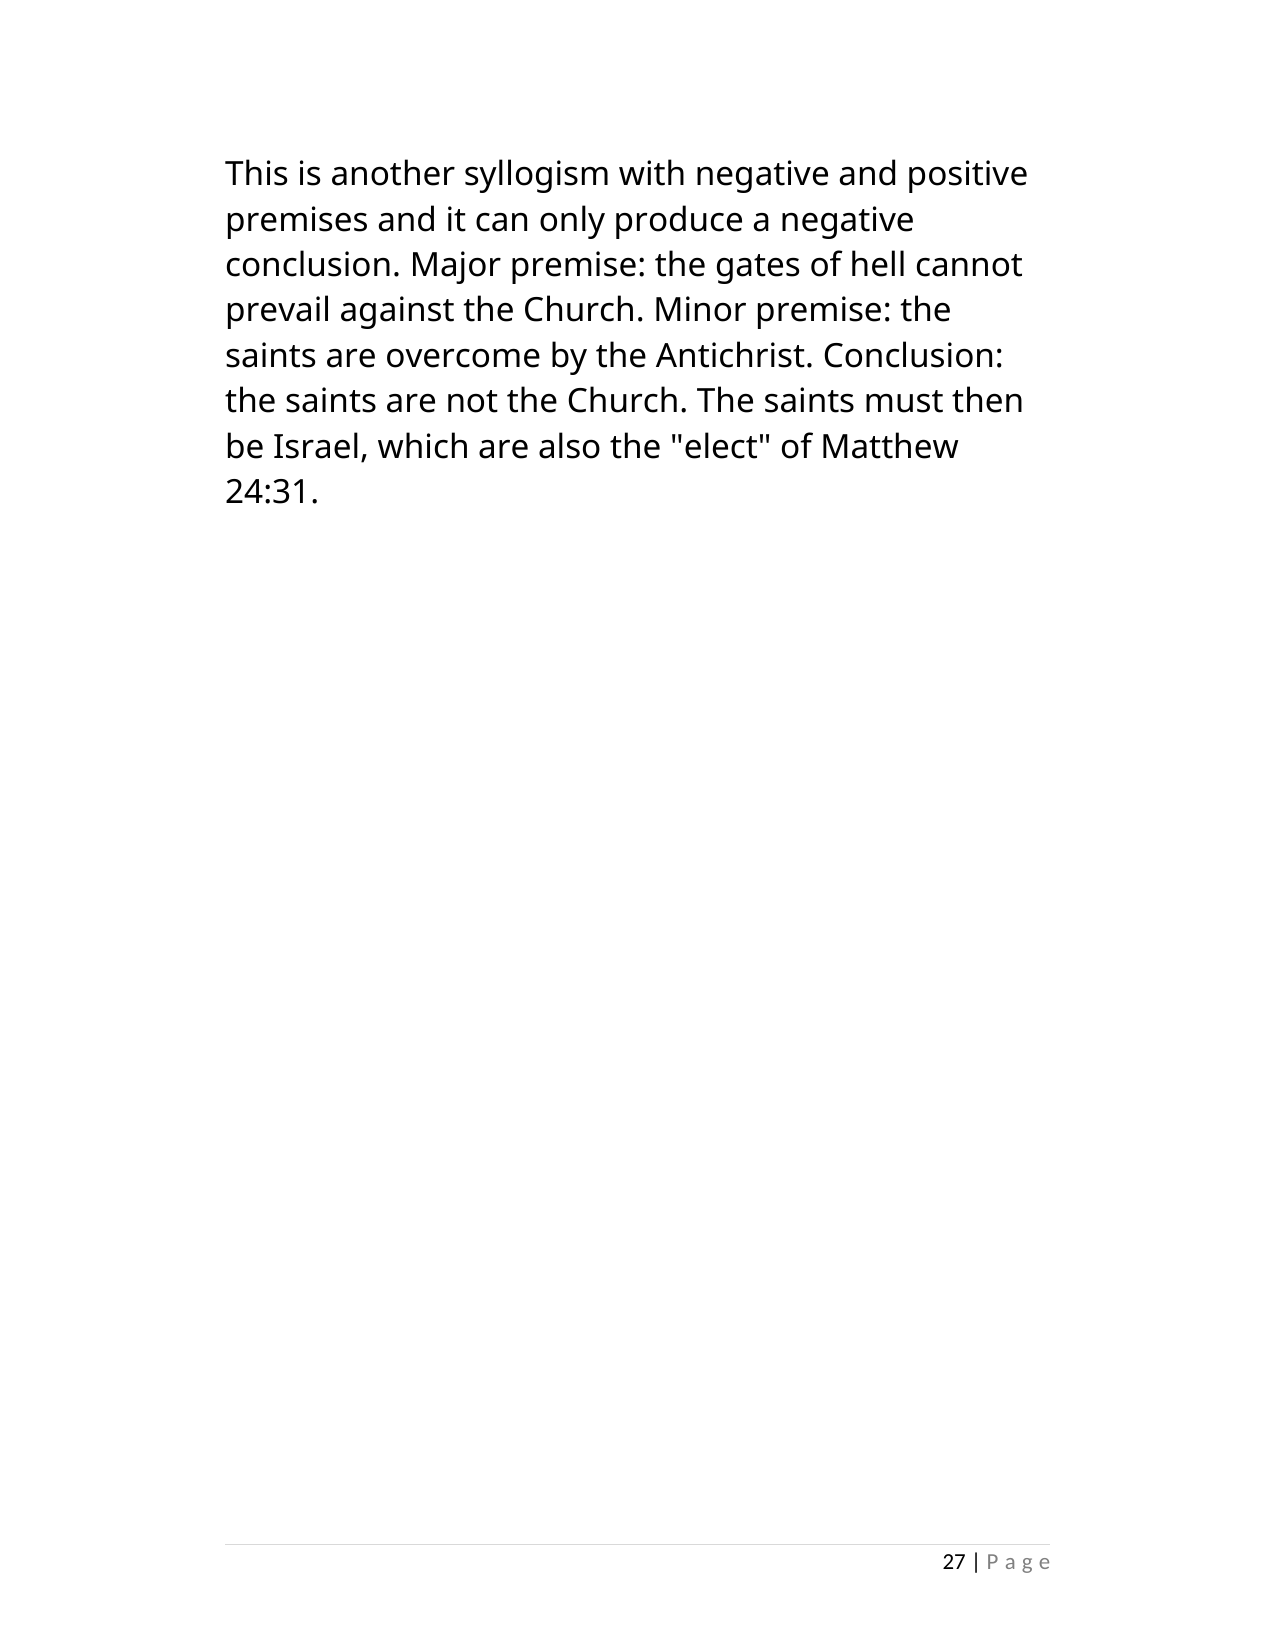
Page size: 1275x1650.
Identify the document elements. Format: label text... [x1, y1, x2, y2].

text This is another syllogism with negative and positive premises and it can only produce a negative conclusion. Major premise: the gates of hell cannot prevail against the Church. Minor premise: the saints are overcome by the Antichrist. Conclusion: the saints are not the Church. The saints must then be Israel, which are also the "elect" of Matthew 24:31. [225, 150, 1050, 513]
